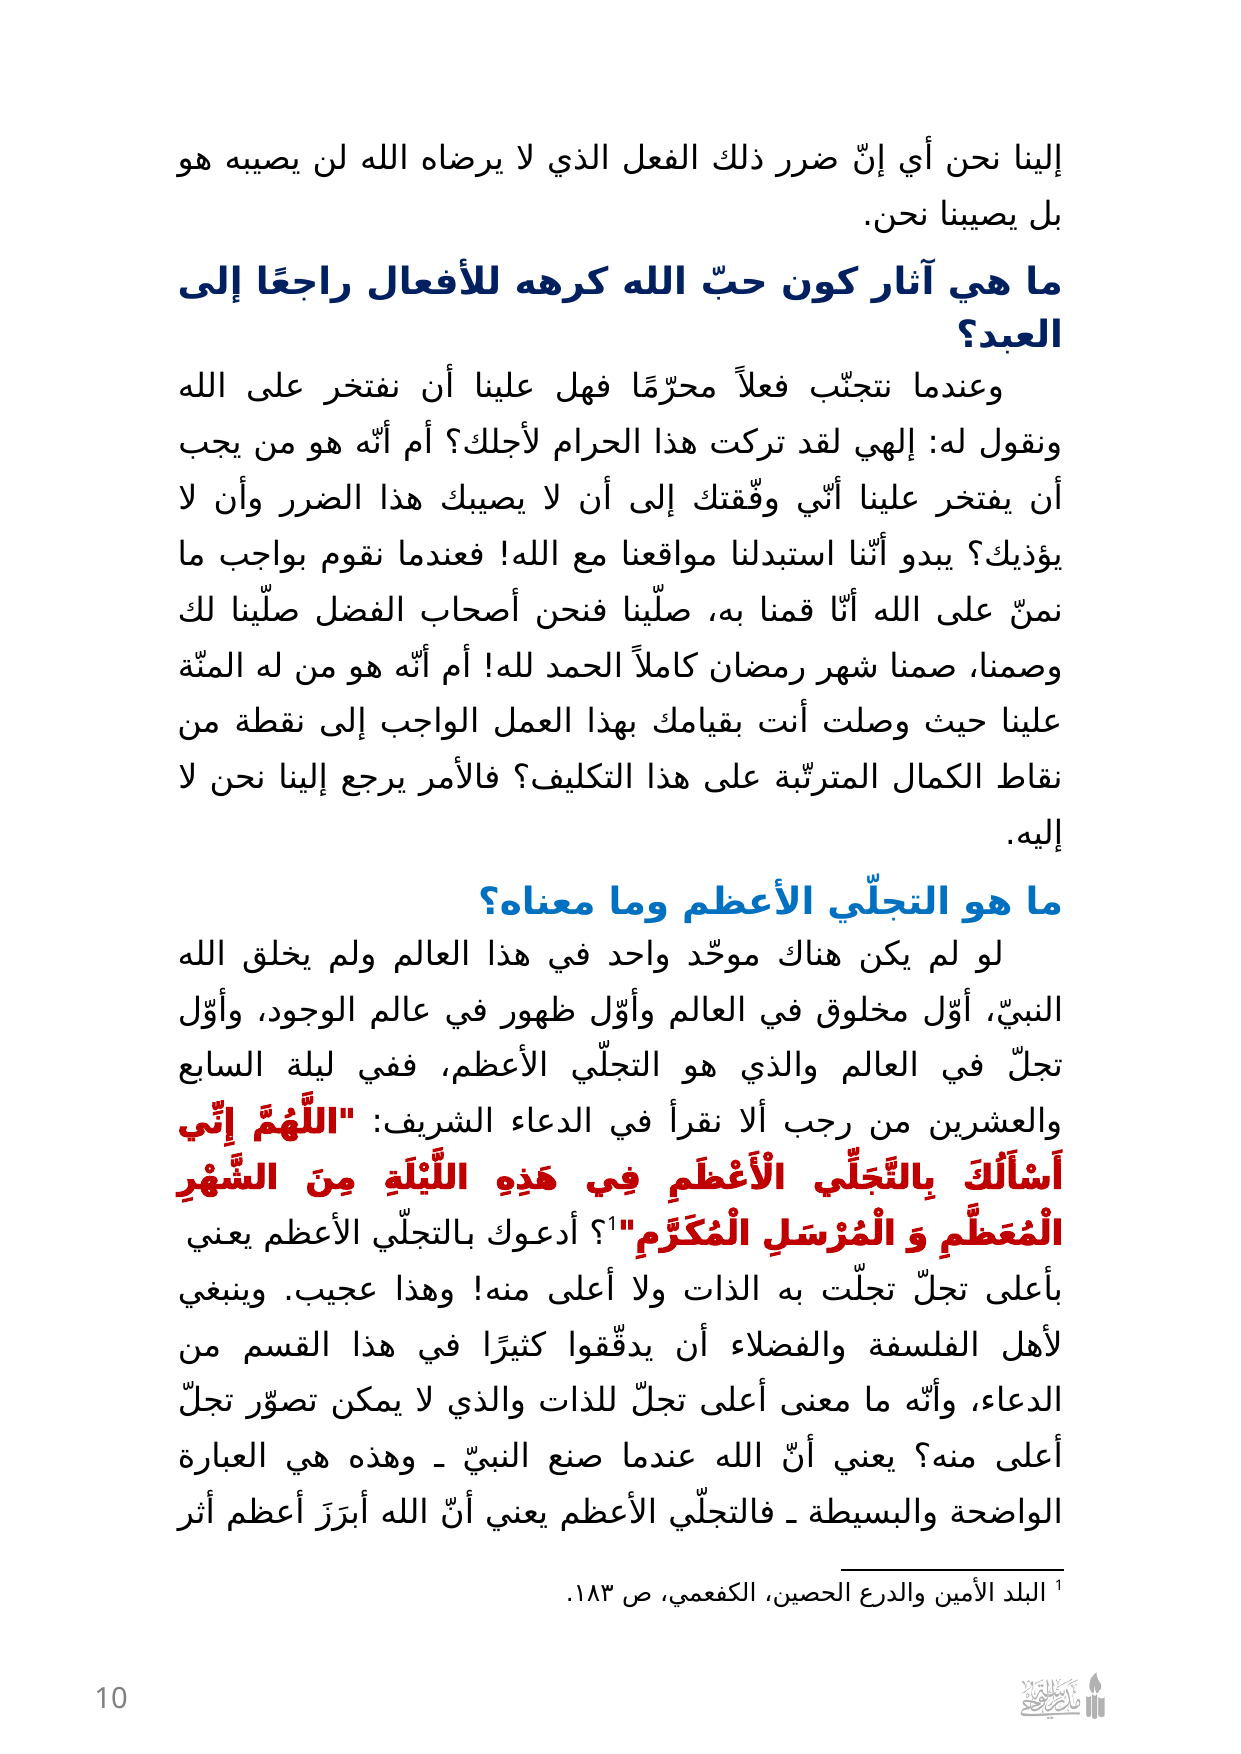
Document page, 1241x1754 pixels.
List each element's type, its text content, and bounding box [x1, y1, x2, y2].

picture [1020, 1672, 1105, 1719]
text وعندما نتجنّب فعلاً محرّمًا فهل علينا أن نفتخر على الله ونقول له: إلهي لقد تركت هذا الحرام لأجلك؟ أم أنّه هو من يجب أن يفتخر علينا أنّي وفّقتك إلى أن لا يصيبك هذا الضرر وأن لا يؤذيك؟ يبدو أنّنا استبدلنا مواقعنا مع الله! فعندما نقوم بواجب ما نمنّ على الله أنّا قمنا به، صلّينا فنحن أصحاب الفضل صلّينا لك وصمنا، صمنا شهر رمضان كاملاً الحمد لله! أم أنّه هو من له المنّة علينا حيث وصلت أنت بقيامك بهذا العمل الواجب إلى نقطة من نقاط الكمال المترتّبة على هذا التكليف؟ فالأمر يرجع إلينا نحن لا إليه. [177, 364, 1063, 867]
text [177, 932, 1063, 1546]
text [177, 136, 1063, 247]
title ما هو التجلّي الأعظم وما معناه؟ [177, 879, 1063, 923]
title ما هي آثار كون حبّ الله كرهه للأفعال راجعًا إلى العبد؟ [177, 260, 1063, 356]
